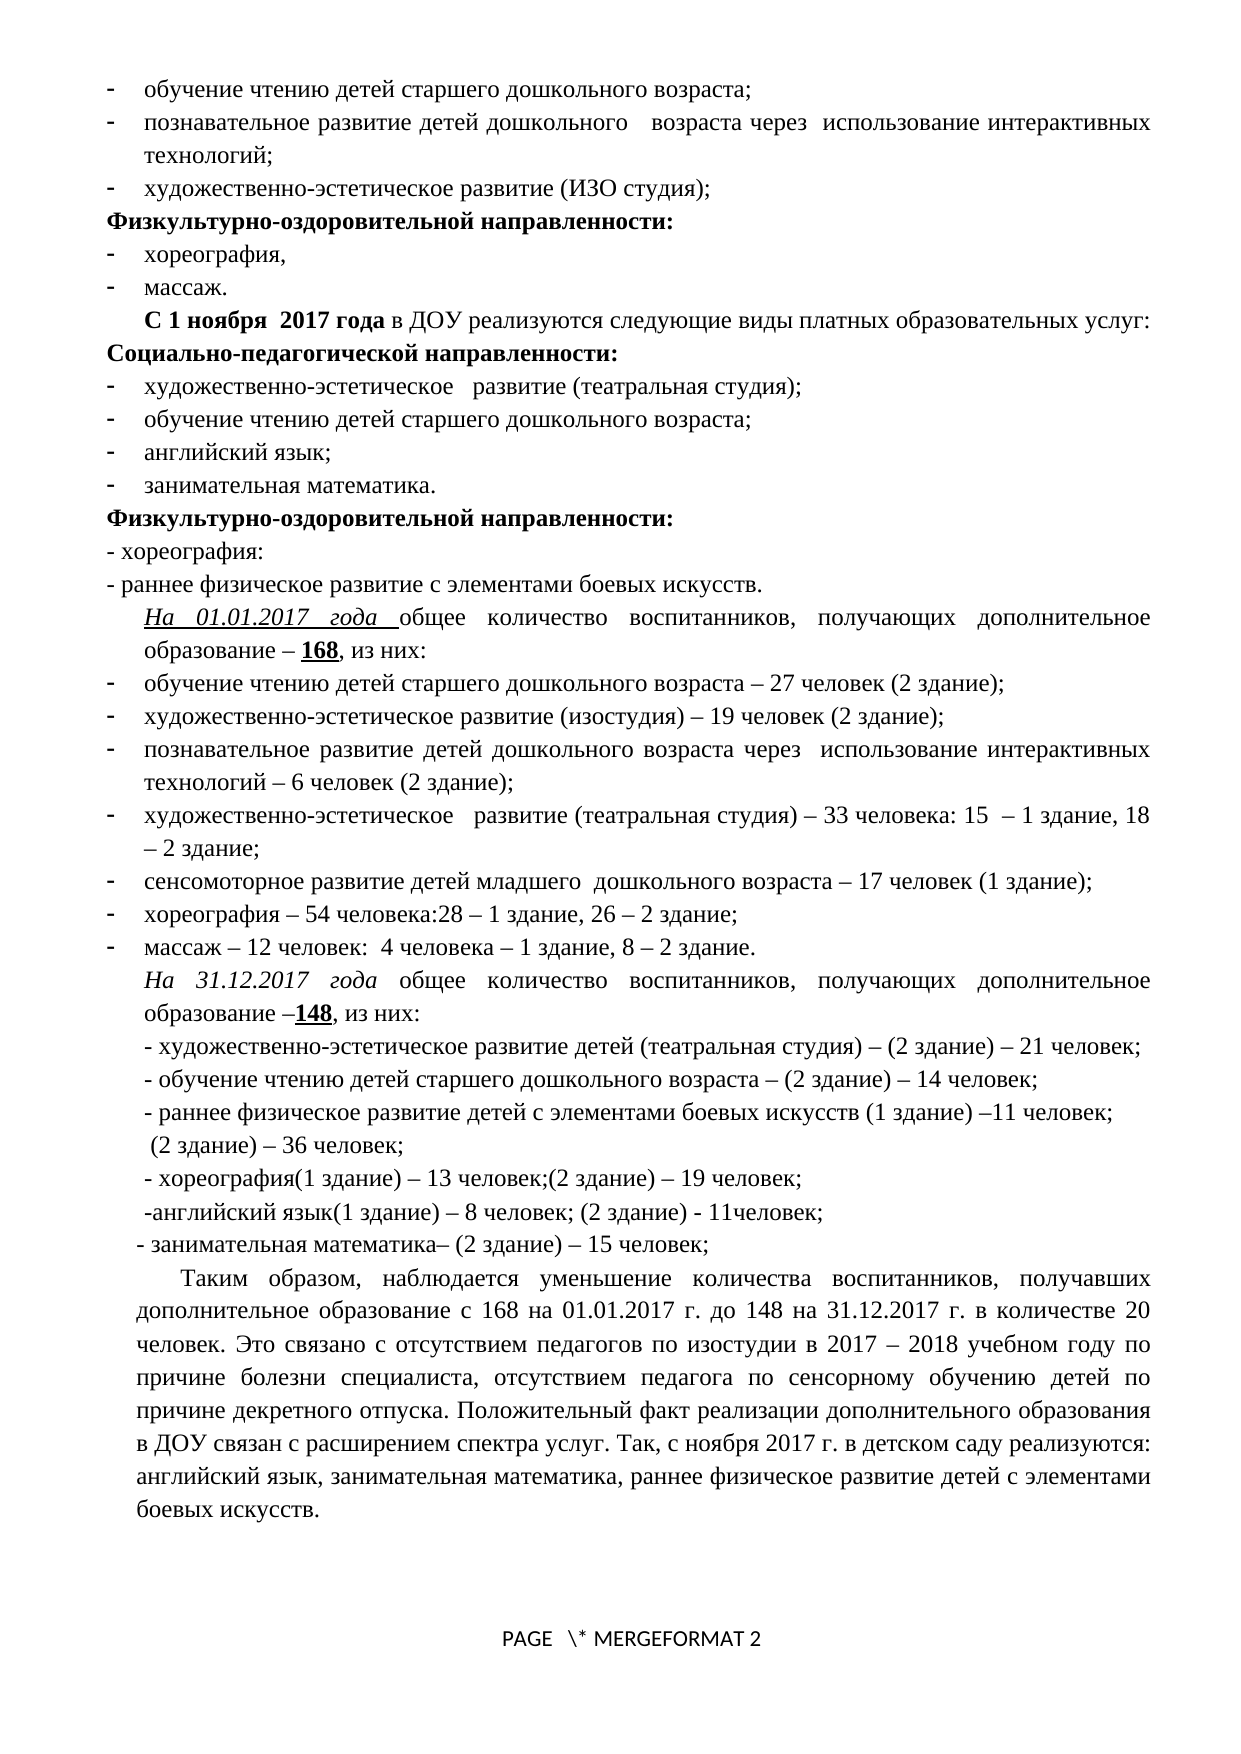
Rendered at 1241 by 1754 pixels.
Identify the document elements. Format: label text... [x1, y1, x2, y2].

list хореография, [106, 239, 1152, 268]
list художественно-эстетическое развитие (театральная студия) – 33 человека: 15 – 1 здание, 18 – 2 здание; [106, 800, 1152, 862]
list На 01.01.2017 года общее количество воспитанников, получающих дополнительное образование – 168, из них: [144, 602, 1152, 664]
list обучение чтению детей старшего дошкольного возраста – 27 человек (2 здание); [106, 668, 1152, 697]
list английский язык; [106, 437, 1152, 466]
text - обучение чтению детей старшего дошкольного возраста – (2 здание) – 14 человек; [144, 1064, 1152, 1093]
text Физкультурно-оздоровительной направленности: [106, 503, 1152, 532]
list На 31.12.2017 года общее количество воспитанников, получающих дополнительное образование –148, из них: [144, 965, 1152, 1027]
text - раннее физическое развитие детей с элементами боевых искусств (1 здание) –11 человек; [144, 1097, 1152, 1126]
list художественно-эстетическое развитие (изостудия) – 19 человек (2 здание); [106, 701, 1152, 730]
text Физкультурно-оздоровительной направленности: [106, 206, 1152, 235]
text - хореография(1 здание) – 13 человек;(2 здание) – 19 человек; [144, 1163, 1152, 1192]
text - художественно-эстетическое развитие детей (театральная студия) – (2 здание) – 21 человек; [144, 1031, 1152, 1060]
list художественно-эстетическое развитие (ИЗО студия); [106, 173, 1152, 202]
text - раннее физическое развитие с элементами боевых искусств. [106, 569, 1152, 598]
list - занимательная математика– (2 здание) – 15 человек; [136, 1229, 1152, 1258]
text Социально-педагогической направленности: [106, 338, 1152, 367]
list познавательное развитие детей дошкольного возраста через использование интерактивных технологий; [106, 107, 1152, 169]
list обучение чтению детей старшего дошкольного возраста; [106, 404, 1152, 433]
text (2 здание) – 36 человек; [144, 1131, 1152, 1159]
list сенсомоторное развитие детей младшего дошкольного возраста – 17 человек (1 здание); [106, 866, 1152, 895]
list хореография – 54 человека:28 – 1 здание, 26 – 2 здание; [106, 899, 1152, 928]
text -английский язык(1 здание) – 8 человек; (2 здание) - 11человек; [144, 1197, 1152, 1225]
list художественно-эстетическое развитие (театральная студия); [106, 371, 1152, 400]
list обучение чтению детей старшего дошкольного возраста; [106, 74, 1152, 103]
list массаж. [106, 272, 1152, 301]
list С 1 ноября 2017 года в ДОУ реализуются следующие виды платных образовательных услуг: [144, 305, 1152, 334]
list познавательное развитие детей дошкольного возраста через использование интерактивных технологий – 6 человек (2 здание); [106, 734, 1152, 796]
list массаж – 12 человек: 4 человека – 1 здание, 8 – 2 здание. [106, 932, 1152, 961]
text - хореография: [106, 536, 1152, 565]
list Таким образом, наблюдается уменьшение количества воспитанников, получавших дополнительное образование с 168 на 01.01.2017 г. до 148 на 31.12.2017 г. в количестве 20 человек. Это связано с отсутствием педагогов по изостудии в 2017 – 2018 учебном году по причине болезни специалиста, отсутствием педагога по сенсорному обучению детей по причине декретного отпуска. Положительный факт реализации дополнительного образования в ДОУ связан с расширением спектра услуг. Так, с ноября 2017 г. в детском саду реализуются: английский язык, занимательная математика, раннее физическое развитие детей с элементами боевых искусств. [136, 1263, 1152, 1522]
list занимательная математика. [106, 470, 1152, 499]
